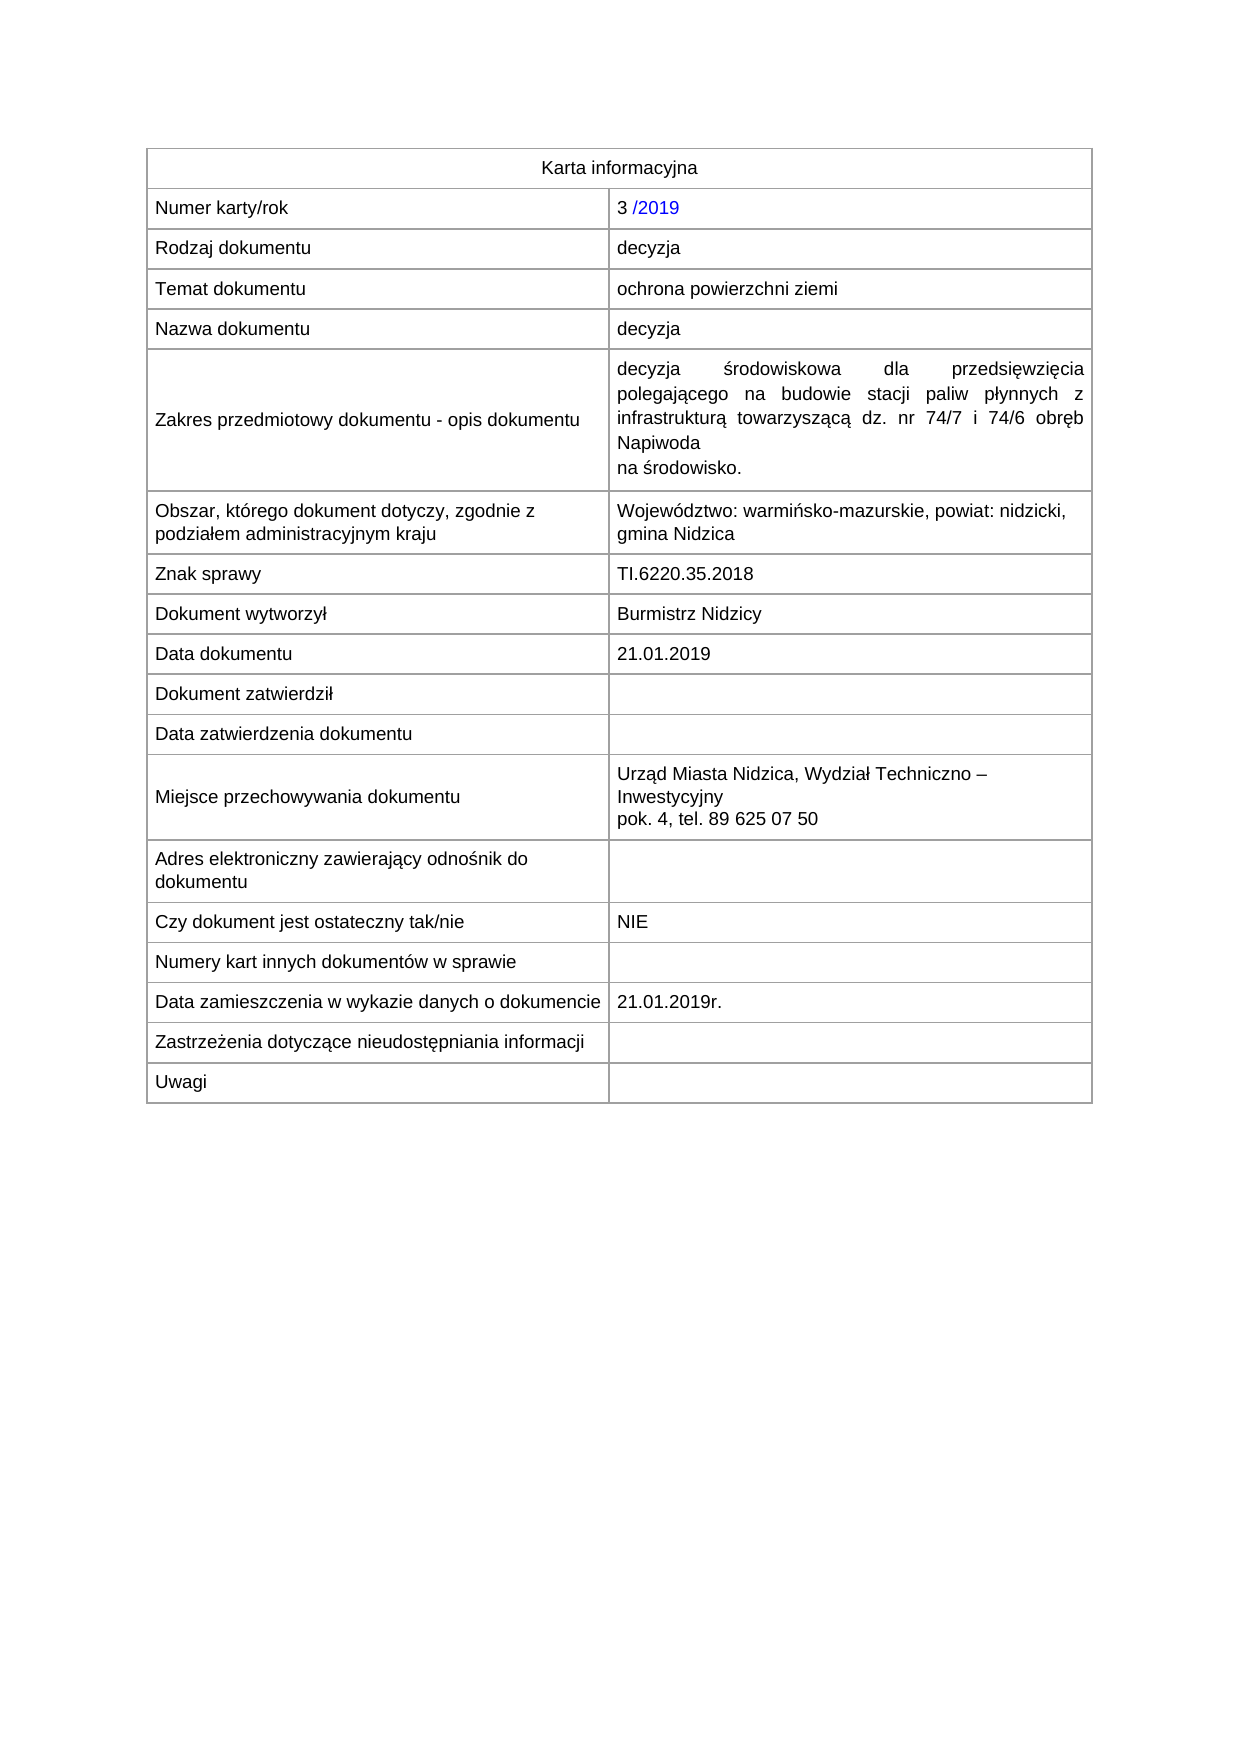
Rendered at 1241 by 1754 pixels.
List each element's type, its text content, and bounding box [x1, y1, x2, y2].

table_cell [610, 1023, 1091, 1062]
table_cell Uwagi [148, 1064, 608, 1102]
table_cell Miejsce przechowywania dokumentu [148, 755, 608, 839]
table_cell Data zamieszczenia w wykazie danych o dokumencie [148, 983, 608, 1022]
table_cell ochrona powierzchni ziemi [610, 270, 1091, 308]
table_cell Numery kart innych dokumentów w sprawie [148, 943, 608, 982]
table_cell Dokument wytworzył [148, 595, 608, 633]
table_cell Numer karty/rok [148, 189, 608, 228]
table_cell Nazwa dokumentu [148, 310, 608, 348]
table_cell [610, 943, 1091, 982]
table_cell Adres elektroniczny zawierający odnośnik do dokumentu [148, 841, 608, 902]
table_cell decyzja [610, 230, 1091, 268]
table_cell [610, 675, 1091, 713]
table_cell Urząd Miasta Nidzica, Wydział Techniczno – Inwestycyjny pok. 4, tel. 89 625 07 50 [610, 755, 1091, 839]
table_cell TI.6220.35.2018 [610, 555, 1091, 593]
table_cell Temat dokumentu [148, 270, 608, 308]
table_cell [610, 1064, 1091, 1102]
table_cell Województwo: warmińsko-mazurskie, powiat: nidzicki, gmina Nidzica [610, 492, 1091, 553]
table_cell Burmistrz Nidzicy [610, 595, 1091, 633]
table_cell Zakres przedmiotowy dokumentu - opis dokumentu [148, 350, 608, 490]
table_cell Zastrzeżenia dotyczące nieudostępniania informacji [148, 1023, 608, 1062]
table_cell Data dokumentu [148, 635, 608, 673]
table_cell decyzja środowiskowa dla przedsięwzięcia polegającego na budowie stacji paliw płynnych z infrastrukturą towarzyszącą dz. nr 74/7 i 74/6 obręb Napiwoda na środowisko. [610, 350, 1091, 490]
table_cell 21.01.2019r. [610, 983, 1091, 1022]
table_cell NIE [610, 903, 1091, 942]
table_cell Dokument zatwierdził [148, 675, 608, 713]
table_cell [610, 841, 1091, 902]
table_cell Znak sprawy [148, 555, 608, 593]
table_cell [610, 715, 1091, 753]
table_header Karta informacyjna [148, 149, 1091, 188]
table_cell Obszar, którego dokument dotyczy, zgodnie z podziałem administracyjnym kraju [148, 492, 608, 553]
table_cell Czy dokument jest ostateczny tak/nie [148, 903, 608, 942]
table_cell 21.01.2019 [610, 635, 1091, 673]
table_cell Data zatwierdzenia dokumentu [148, 715, 608, 753]
table_cell 3 /2019 [610, 189, 1091, 228]
table_cell decyzja [610, 310, 1091, 348]
table_cell Rodzaj dokumentu [148, 230, 608, 268]
